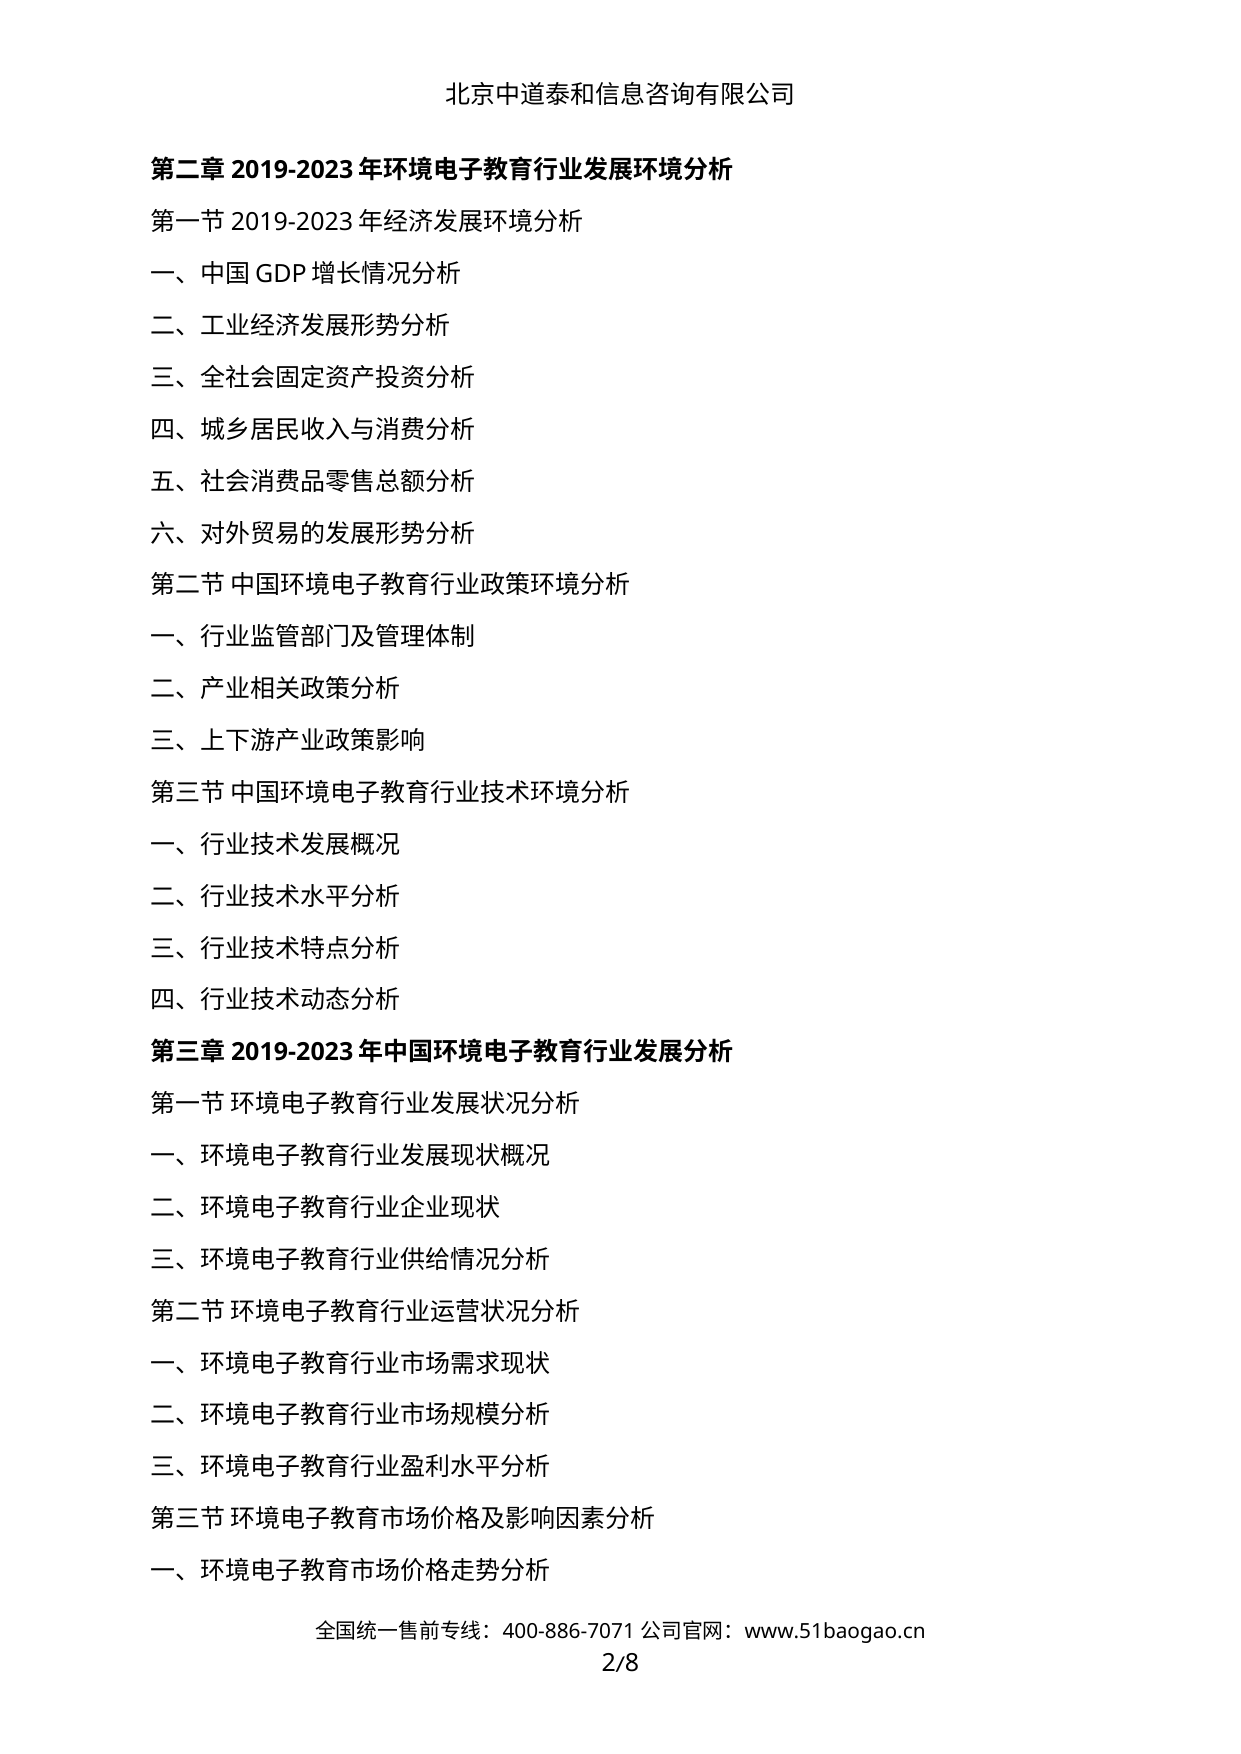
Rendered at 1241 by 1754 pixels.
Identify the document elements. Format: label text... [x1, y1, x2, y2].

text 二、工业经济发展形势分析 [150, 306, 1090, 342]
text 第一节 环境电子教育行业发展状况分析 [150, 1084, 1090, 1120]
text 第一节 2019-2023年经济发展环境分析 [150, 202, 1090, 238]
text 第三章 2019-2023年中国环境电子教育行业发展分析 [150, 1032, 1090, 1068]
text 六、对外贸易的发展形势分析 [150, 513, 1090, 549]
text 三、全社会固定资产投资分析 [150, 357, 1090, 394]
text 第二节 中国环境电子教育行业政策环境分析 [150, 565, 1090, 601]
text 一、行业监管部门及管理体制 [150, 617, 1090, 653]
text 二、产业相关政策分析 [150, 669, 1090, 705]
text 三、上下游产业政策影响 [150, 721, 1090, 757]
text 二、行业技术水平分析 [150, 876, 1090, 912]
text 第三节 中国环境电子教育行业技术环境分析 [150, 772, 1090, 809]
text 四、城乡居民收入与消费分析 [150, 409, 1090, 446]
text 二、环境电子教育行业企业现状 [150, 1187, 1090, 1224]
text 三、环境电子教育行业盈利水平分析 [150, 1447, 1090, 1483]
text 一、中国GDP增长情况分析 [150, 254, 1090, 290]
text 一、环境电子教育行业发展现状概况 [150, 1136, 1090, 1172]
text 三、行业技术特点分析 [150, 928, 1090, 964]
text 一、环境电子教育市场价格走势分析 [150, 1551, 1090, 1587]
text 第三节 环境电子教育市场价格及影响因素分析 [150, 1499, 1090, 1535]
text 三、环境电子教育行业供给情况分析 [150, 1239, 1090, 1276]
text 五、社会消费品零售总额分析 [150, 461, 1090, 497]
text 一、环境电子教育行业市场需求现状 [150, 1343, 1090, 1379]
text 第二节 环境电子教育行业运营状况分析 [150, 1291, 1090, 1327]
text 一、行业技术发展概况 [150, 824, 1090, 861]
text 二、环境电子教育行业市场规模分析 [150, 1395, 1090, 1431]
text 第二章 2019-2023年环境电子教育行业发展环境分析 [150, 150, 1090, 186]
text 四、行业技术动态分析 [150, 980, 1090, 1016]
